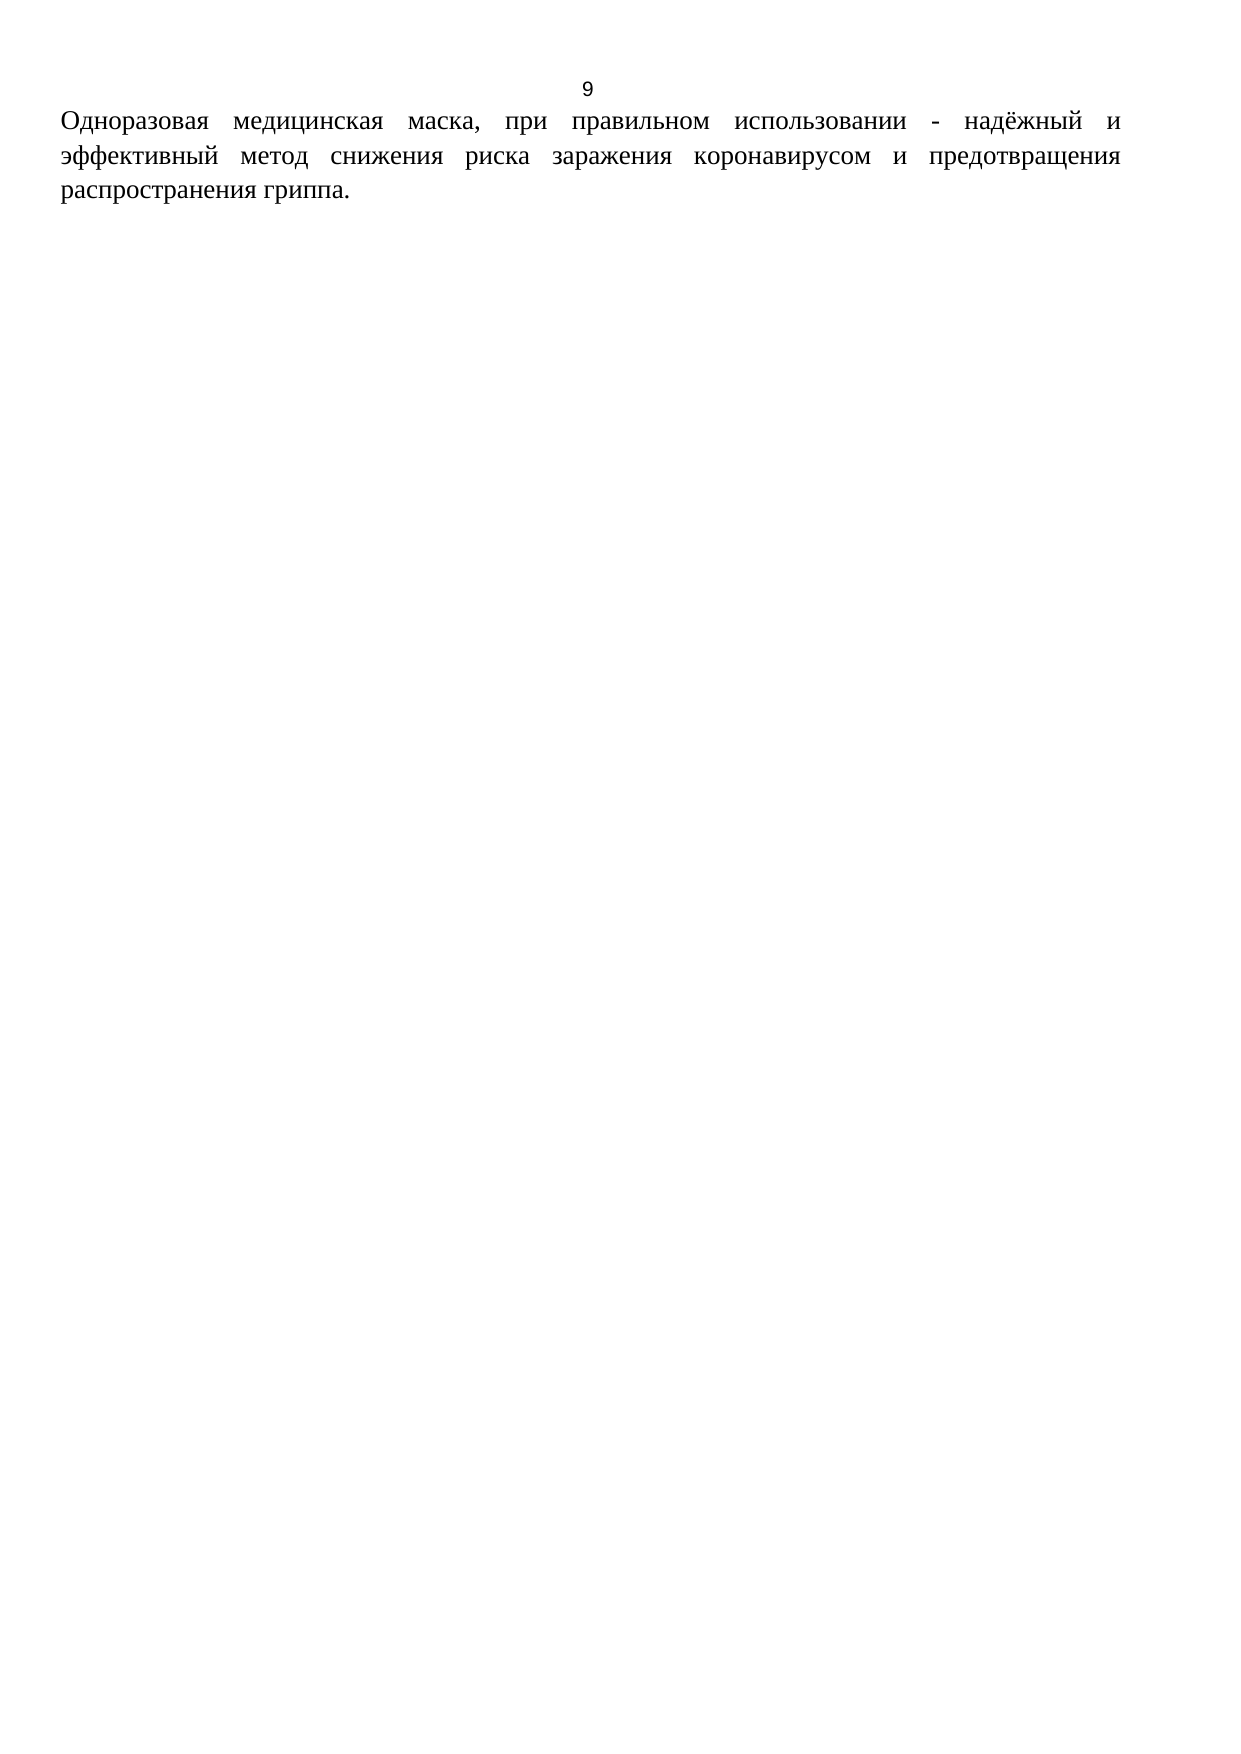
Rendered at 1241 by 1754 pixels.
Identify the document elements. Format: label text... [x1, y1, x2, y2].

text Одноразовая медицинская маска, при правильном использовании - надёжный и эффективный метод снижения риска заражения коронавирусом и предотвращения распространения гриппа. [60, 104, 1122, 205]
